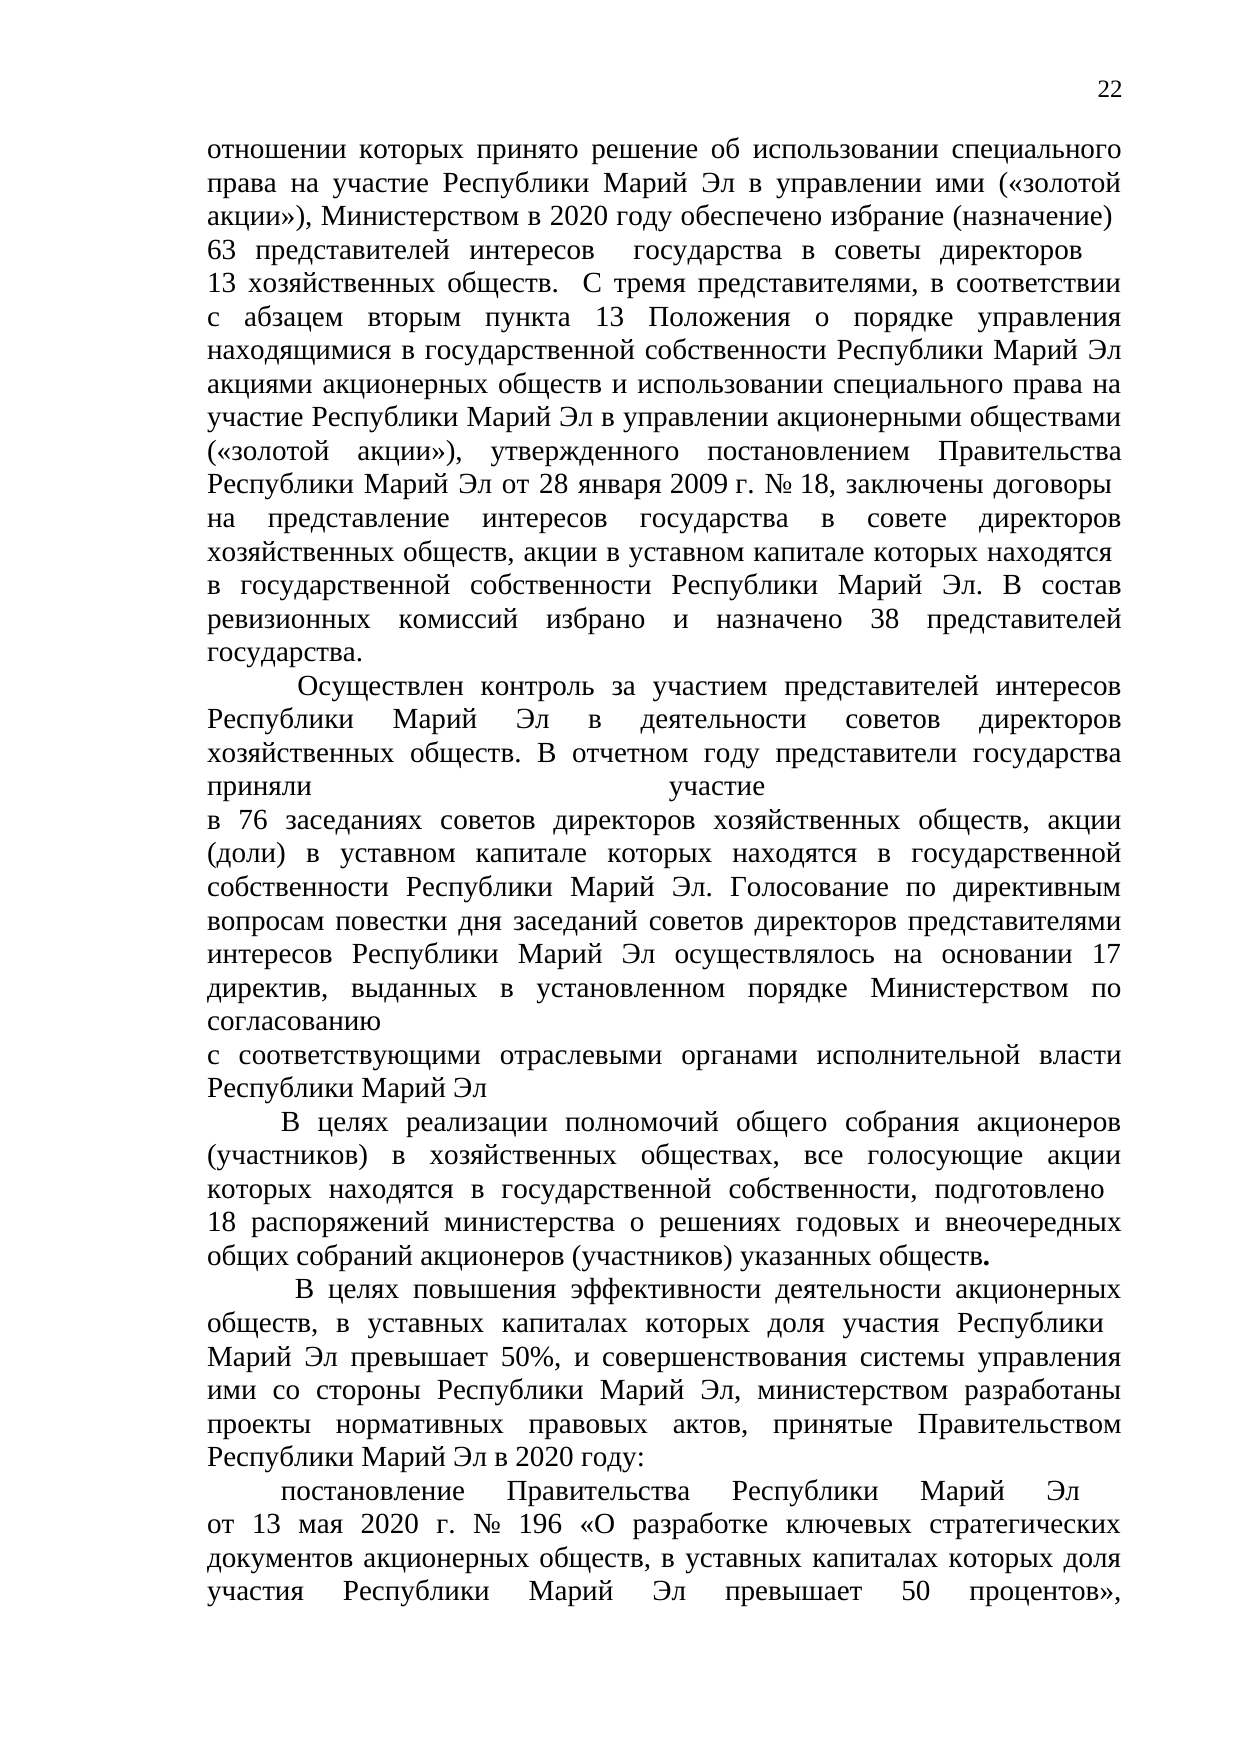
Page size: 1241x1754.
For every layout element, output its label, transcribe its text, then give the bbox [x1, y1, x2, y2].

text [207, 131, 1122, 668]
text В целях повышения эффективности деятельности акционерных обществ, в уставных капиталах которых доля участия Республики Марий Эл превышает 50%, и совершенствования системы управления ими со стороны Республики Марий Эл, министерством разработаны проекты нормативных правовых актов, принятые Правительством Республики Марий Эл в 2020 году: [207, 1272, 1122, 1473]
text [207, 1473, 1122, 1607]
text В целях реализации полномочий общего собрания акционеров (участников) в хозяйственных обществах, все голосующие акции которых находятся в государственной собственности, подготовлено 18 распоряжений министерства о решениях годовых и внеочередных общих собраний акционеров (участников) указанных обществ. [207, 1104, 1122, 1272]
text Осуществлен контроль за участием представителей интересов Республики Марий Эл в деятельности советов директоров хозяйственных обществ. В отчетном году представители государства приняли участие в 76 заседаниях советов директоров хозяйственных обществ, акции (доли) в уставном капитале которых находятся в государственной собственности Республики Марий Эл. Голосование по директивным вопросам повестки дня заседаний советов директоров представителями интересов Республики Марий Эл осуществлялось на основании 17 директив, выданных в установленном порядке Министерством по согласованию с соответствующими отраслевыми органами исполнительной власти Республики Марий Эл [207, 668, 1122, 1104]
